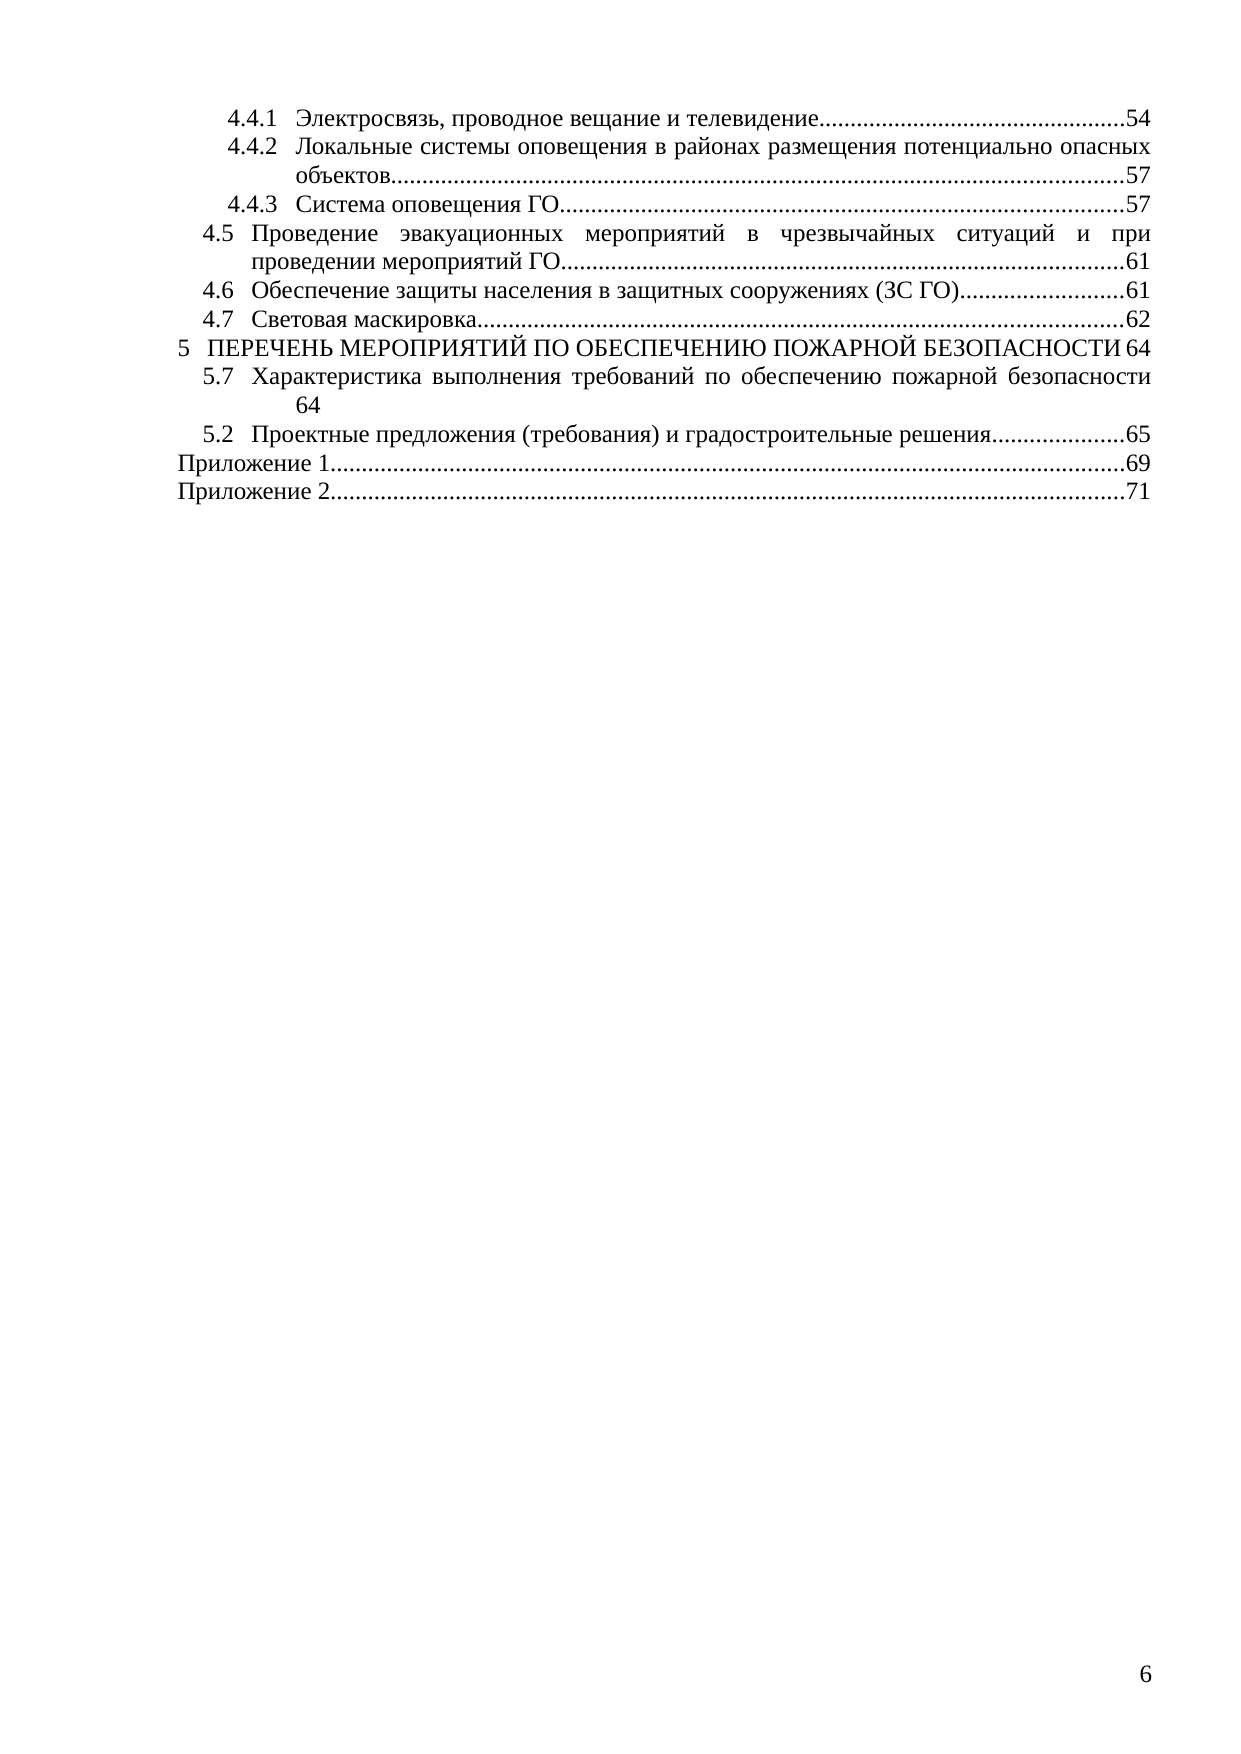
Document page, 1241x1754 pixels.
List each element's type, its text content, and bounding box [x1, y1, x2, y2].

text 4.4.3 Система оповещения ГО 57 [227, 189, 1152, 218]
text 4.6 Обеспечение защиты населения в защитных сооружениях (ЗС ГО) 61 [202, 275, 1152, 304]
text 5 ПЕРЕЧЕНЬ МЕРОПРИЯТИЙ ПО ОБЕСПЕЧЕНИЮ ПОЖАРНОЙ БЕЗОПАСНОСТИ 64 [177, 333, 1152, 361]
text 5.7 Характеристика выполнения требований по обеспечению пожарной безопасности 64 [202, 361, 1152, 419]
text Приложение 2 71 [177, 476, 1152, 505]
text 4.4.1 Электросвязь, проводное вещание и телевидение 54 [227, 103, 1152, 131]
text 4.7 Световая маскировка 62 [202, 304, 1152, 333]
text 4.5 Проведение эвакуационных мероприятий в чрезвычайных ситуаций и при проведении мероприятий ГО 61 [202, 218, 1152, 275]
text 5.2 Проектные предложения (требования) и градостроительные решения 65 [202, 419, 1152, 448]
text Приложение 1 69 [177, 448, 1152, 476]
text 4.4.2 Локальные системы оповещения в районах размещения потенциально опасных объектов 57 [227, 131, 1152, 189]
